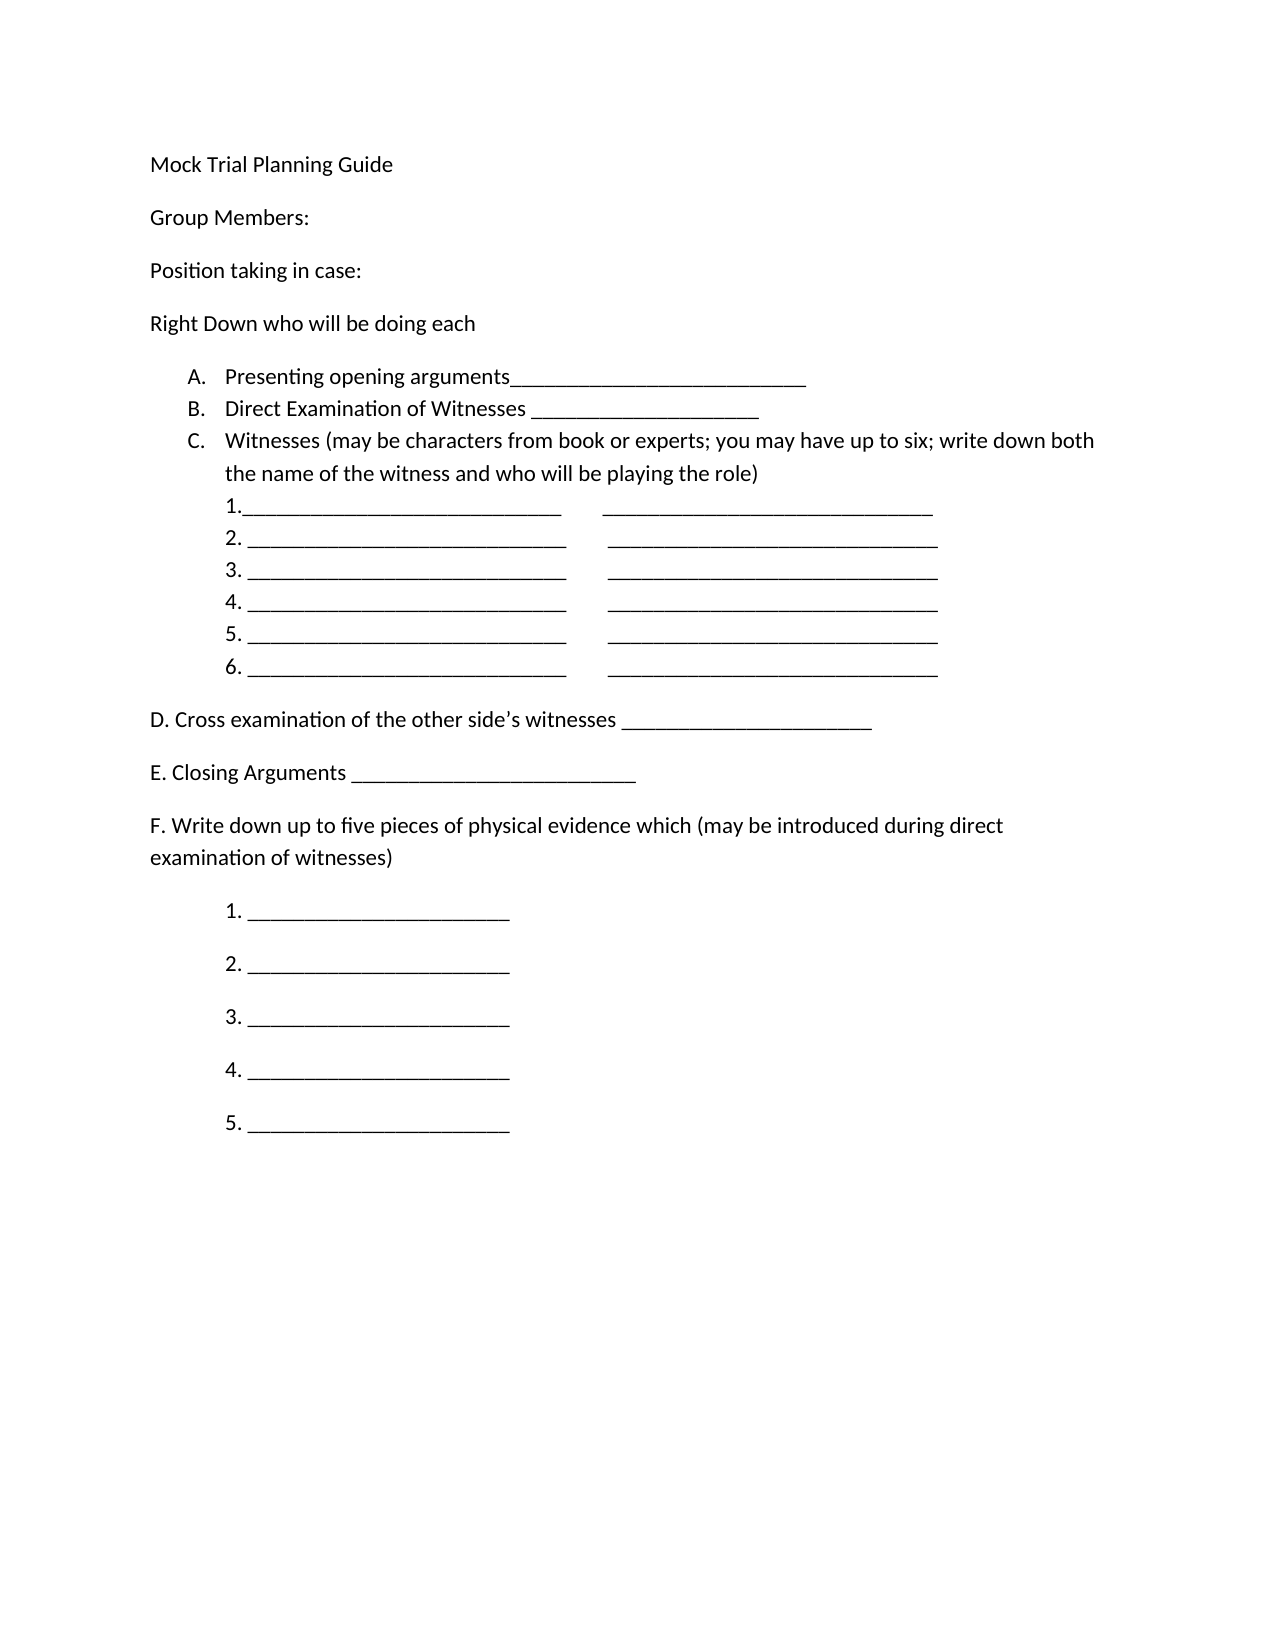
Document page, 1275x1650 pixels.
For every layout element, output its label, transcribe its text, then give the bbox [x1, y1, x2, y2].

text 2. _______________________ [150, 949, 1125, 977]
list 5. ____________________________ _____________________________ [225, 619, 1125, 648]
list 4. ____________________________ _____________________________ [225, 587, 1125, 615]
text 5. _______________________ [150, 1108, 1125, 1136]
text 1. _______________________ [150, 896, 1125, 924]
text F. Write down up to five pieces of physical evidence which (may be introduced during direct examination of witnesses) [150, 811, 1125, 871]
text 4. _______________________ [150, 1055, 1125, 1083]
list 2. ____________________________ _____________________________ [225, 523, 1125, 551]
text 3. _______________________ [150, 1002, 1125, 1030]
list 3. ____________________________ _____________________________ [225, 555, 1125, 583]
text Mock Trial Planning Guide [150, 150, 1125, 178]
list Direct Examination of Witnesses ____________________ [187, 394, 1125, 422]
text Position taking in case: [150, 256, 1125, 284]
text D. Cross examination of the other side’s witnesses ______________________ [150, 705, 1125, 733]
list Presenting opening arguments__________________________ [187, 362, 1125, 390]
list Witnesses (may be characters from book or experts; you may have up to six; write down both the name of the witness and who will be playing the role) [187, 426, 1125, 487]
text E. Closing Arguments _________________________ [150, 758, 1125, 786]
text Right Down who will be doing each [150, 309, 1125, 337]
text Group Members: [150, 203, 1125, 231]
list 6. ____________________________ _____________________________ [225, 652, 1125, 680]
list 1.____________________________ _____________________________ [225, 491, 1125, 519]
